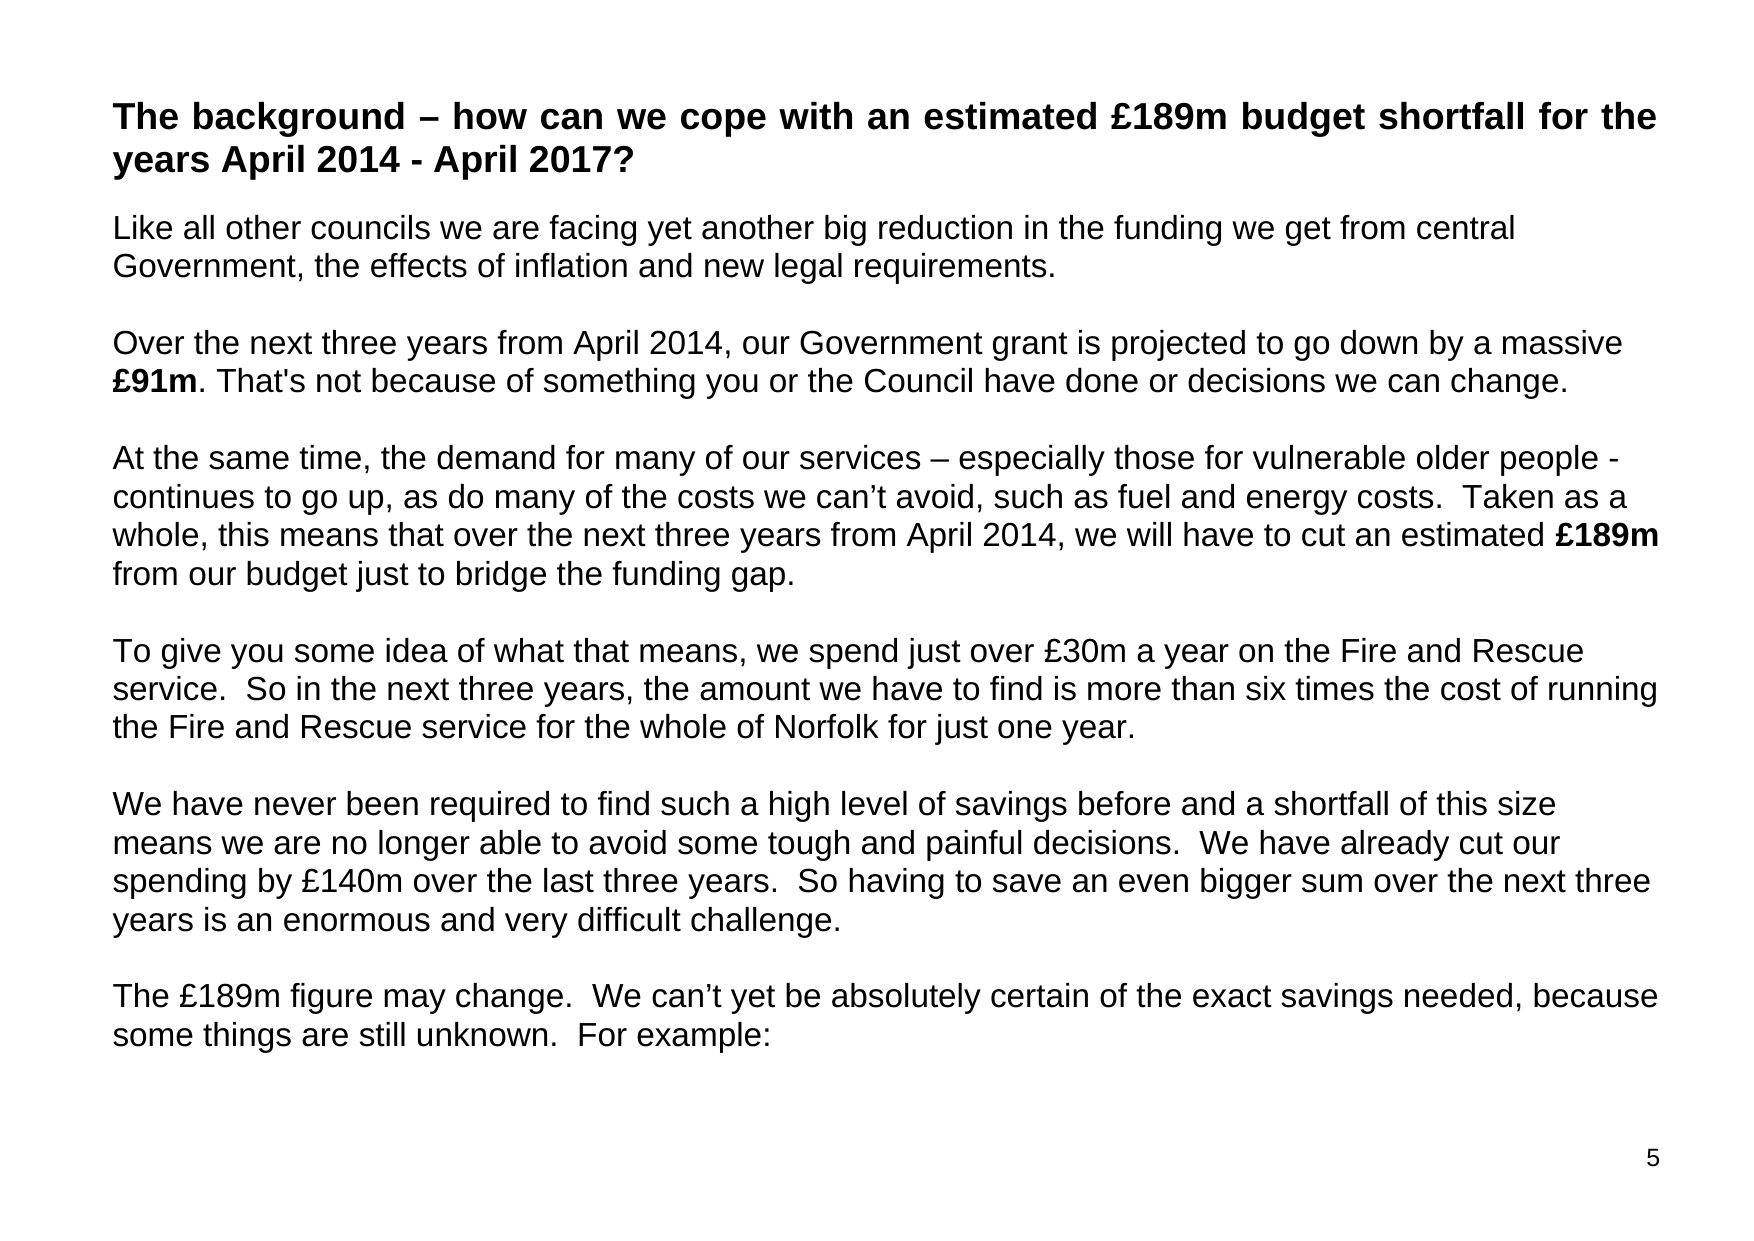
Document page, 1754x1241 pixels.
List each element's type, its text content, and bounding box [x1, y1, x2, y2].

text Like all other councils we are facing yet another big reduction in the funding we get from central Government, the effects of inflation and new legal requirements. [112, 208, 1660, 285]
text At the same time, the demand for many of our services – especially those for vulnerable older people - continues to go up, as do many of the costs we can’t avoid, such as fuel and energy costs. Taken as a whole, this means that over the next three years from April 2014, we will have to cut an estimated £189m from our budget just to bridge the funding gap. [112, 438, 1660, 592]
text We have never been required to find such a high level of savings before and a shortfall of this size means we are no longer able to avoid some tough and painful decisions. We have already cut our spending by £140m over the last three years. So having to save an even bigger sum over the next three years is an enormous and very difficult challenge. [112, 784, 1660, 938]
text The background – how can we cope with an estimated £189m budget shortfall for the years April 2014 - April 2017? [112, 94, 1660, 180]
text To give you some idea of what that means, we spend just over £30m a year on the Fire and Rescue service. So in the next three years, the amount we have to find is more than six times the cost of running the Fire and Rescue service for the whole of for just one year. [112, 631, 1660, 746]
text Over the next three years from April 2014, our Government grant is projected to go down by a massive £91m. That's not because of something you or the Council have done or decisions we can change. [112, 323, 1660, 400]
text The £189m figure may change. We can’t yet be absolutely certain of the exact savings needed, because some things are still unknown. For example: [112, 977, 1660, 1053]
